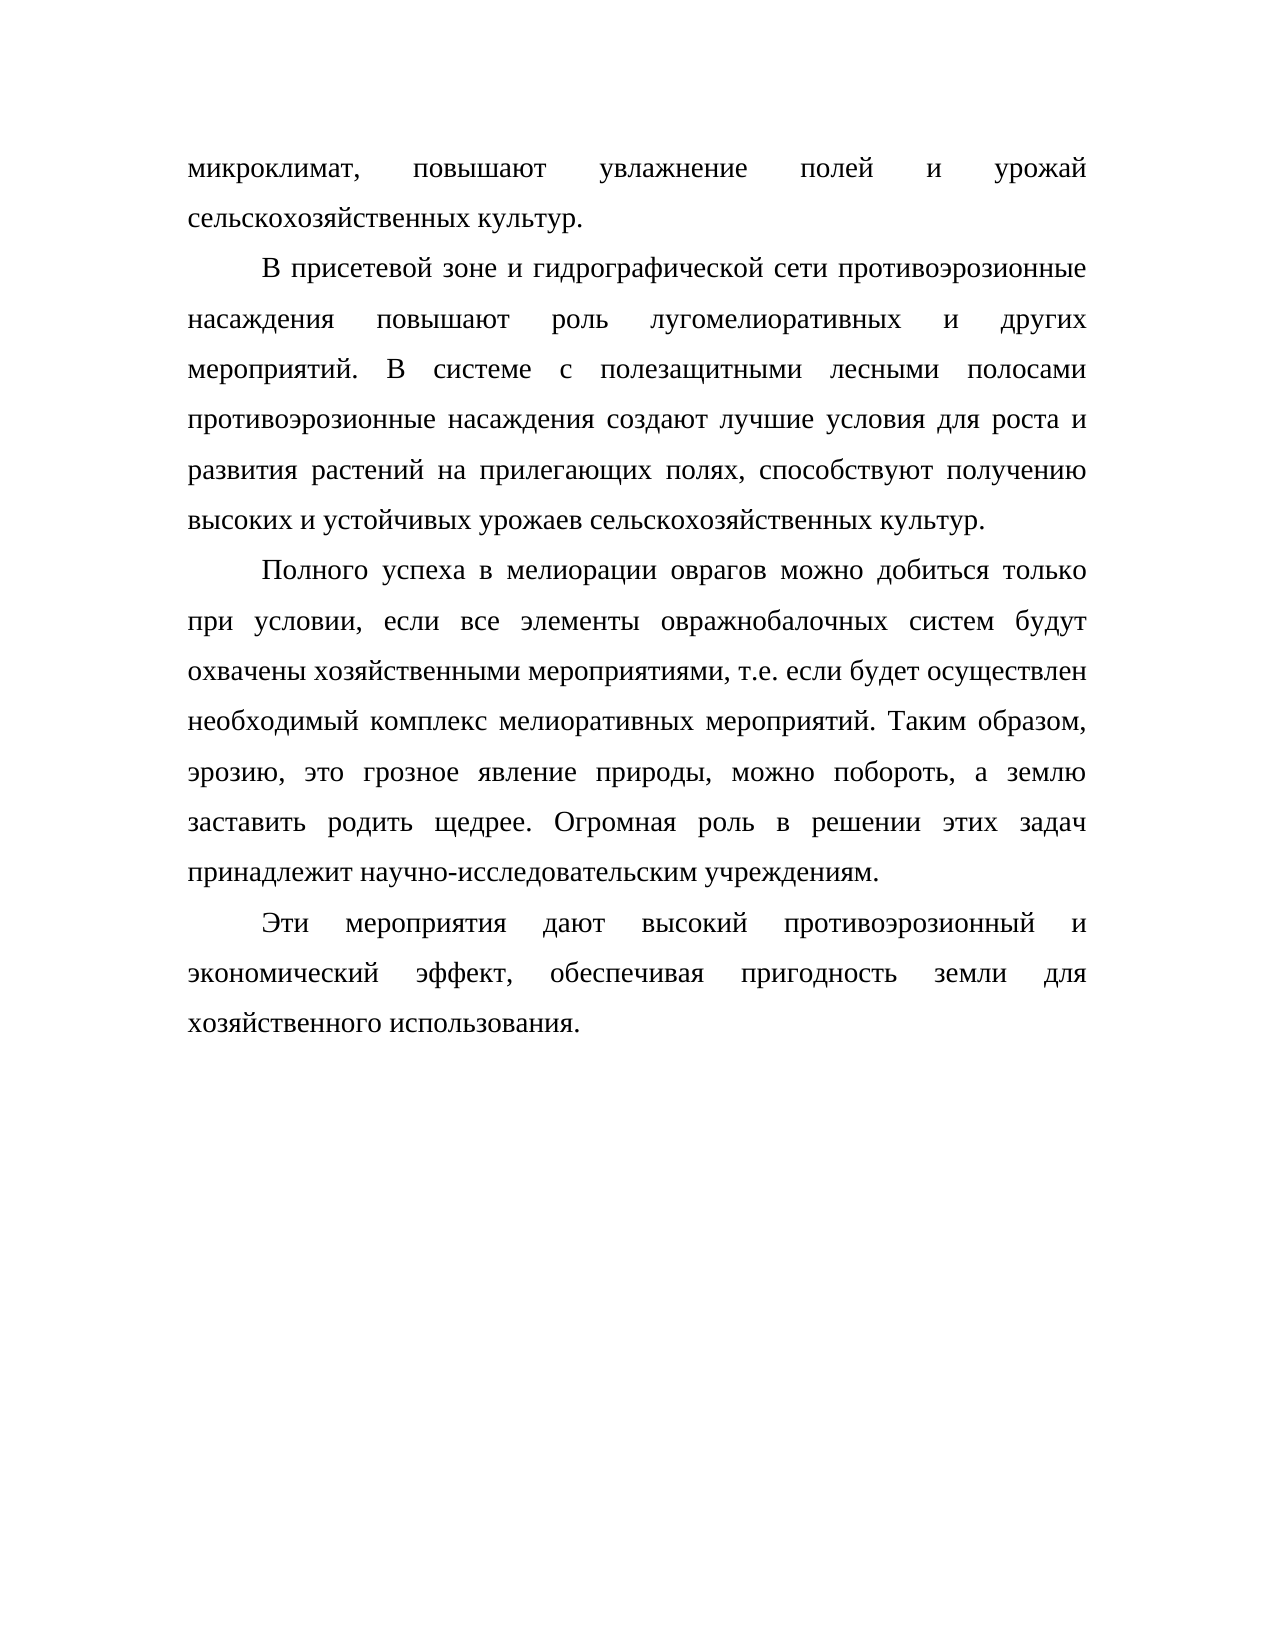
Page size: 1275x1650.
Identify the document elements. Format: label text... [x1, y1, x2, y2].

text Полного успеха в мелиорации оврагов можно добиться только при условии, если все элементы овражнобалочных систем будут охвачены хозяйственными мероприятиями, т.е. если будет осуществлен необходимый комплекс мелиоративных мероприятий. Таким образом, эрозию, это грозное явление природы, можно побороть, а землю заставить родить щедрее. Огромная роль в решении этих задач принадлежит научно-исследовательским учреждениям. [187, 552, 1087, 888]
text Эти мероприятия дают высокий противоэрозионный и экономический эффект, обеспечивая пригодность земли для хозяйственного использования. [187, 905, 1087, 1039]
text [187, 150, 1087, 234]
text В присетевой зоне и гидрографической сети противоэрозионные насаждения повышают роль лугомелиоративных и других мероприятий. В системе с полезащитными лесными полосами противоэрозионные насаждения создают лучшие условия для роста и развития растений на прилегающих полях, способствуют получению высоких и устойчивых урожаев сельскохозяйственных культур. [187, 251, 1087, 536]
